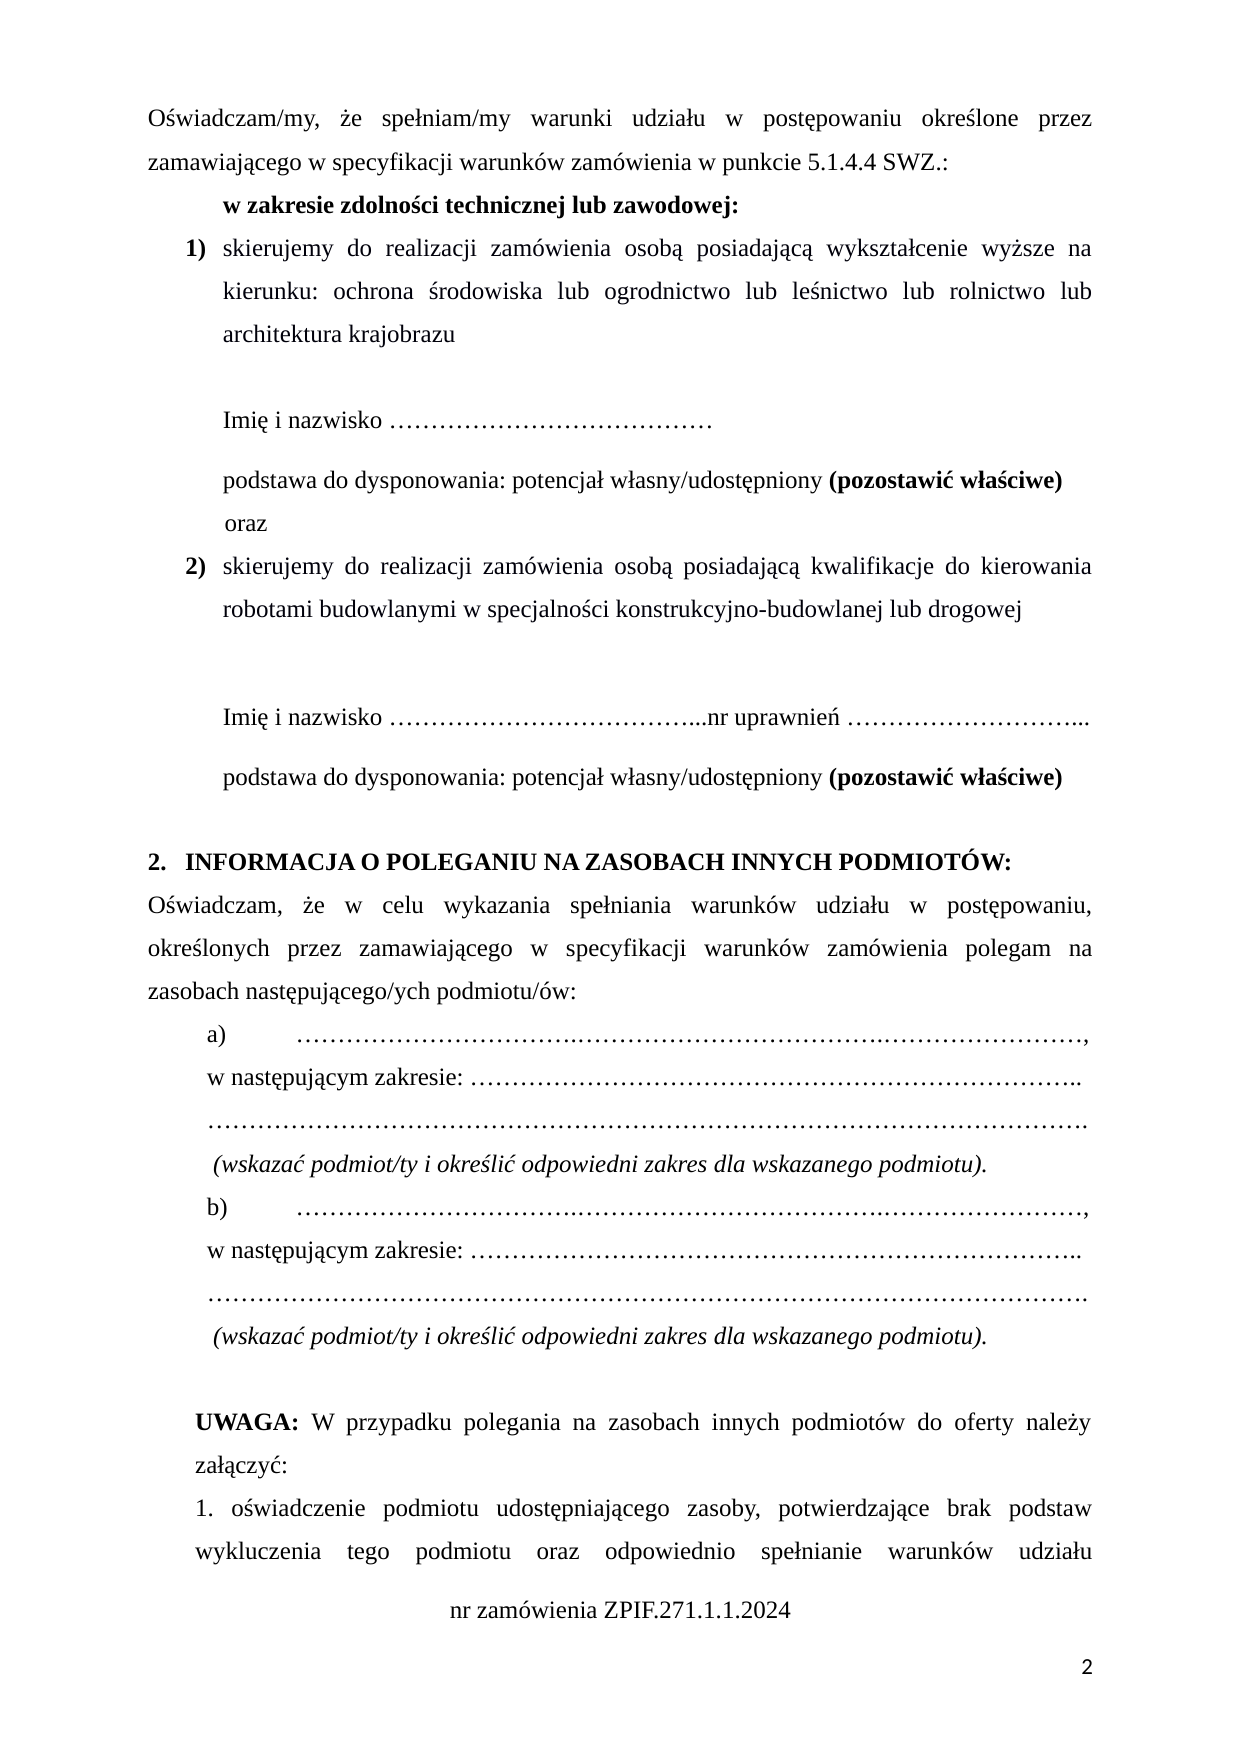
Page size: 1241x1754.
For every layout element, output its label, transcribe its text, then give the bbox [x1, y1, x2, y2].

text (wskazać podmiot/ty i określić odpowiedni zakres dla wskazanego podmiotu). [207, 1321, 1093, 1350]
text oraz [224, 508, 1093, 537]
text UWAGA: W przypadku polegania na zasobach innych podmiotów do oferty należy załączyć: [195, 1407, 1093, 1478]
text w następującym zakresie: ……………………………………………………………….. [207, 1235, 1093, 1264]
list skierujemy do realizacji zamówienia osobą posiadającą kwalifikacje do kierowania robotami budowlanymi w specjalności konstrukcyjno-budowlanej lub drogowej [185, 551, 1093, 623]
text b) …………………………….……………………………….……………………, [207, 1192, 1093, 1221]
list w zakresie zdolności technicznej lub zawodowej: [223, 190, 1093, 218]
text a) …………………………….……………………………….……………………, [207, 1019, 1093, 1048]
text Oświadczam/my, że spełniam/my warunki udziału w postępowaniu określone przez zamawiającego w specyfikacji warunków zamówienia w punkcie 5.1.4.4 SWZ.: [148, 103, 1093, 175]
text Oświadczam, że w celu wykazania spełniania warunków udziału w postępowaniu, określonych przez zamawiającego w specyfikacji warunków zamówienia polegam na zasobach następującego/ych podmiotu/ów: [148, 890, 1093, 1005]
text Imię i nazwisko ………………………………...nr uprawnień ………………………... [223, 702, 1093, 731]
text ……………………………………………………………………………………………. [207, 1106, 1093, 1134]
text ……………………………………………………………………………………………. [207, 1278, 1093, 1307]
list skierujemy do realizacji zamówienia osobą posiadającą wykształcenie wyższe na kierunku: ochrona środowiska lub ogrodnictwo lub leśnictwo lub rolnictwo lub architektura krajobrazu [185, 233, 1093, 348]
list INFORMACJA O POLEGANIU NA ZASOBACH INNYCH PODMIOTÓW: [148, 847, 1093, 876]
text Imię i nazwisko ………………………………… [223, 405, 1093, 434]
text podstawa do dysponowania: potencjał własny/udostępniony (pozostawić właściwe) [223, 762, 1093, 790]
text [195, 1493, 1093, 1565]
text (wskazać podmiot/ty i określić odpowiedni zakres dla wskazanego podmiotu). [207, 1149, 1093, 1177]
text podstawa do dysponowania: potencjał własny/udostępniony (pozostawić właściwe) [223, 465, 1093, 494]
text w następującym zakresie: ……………………………………………………………….. [207, 1062, 1093, 1091]
